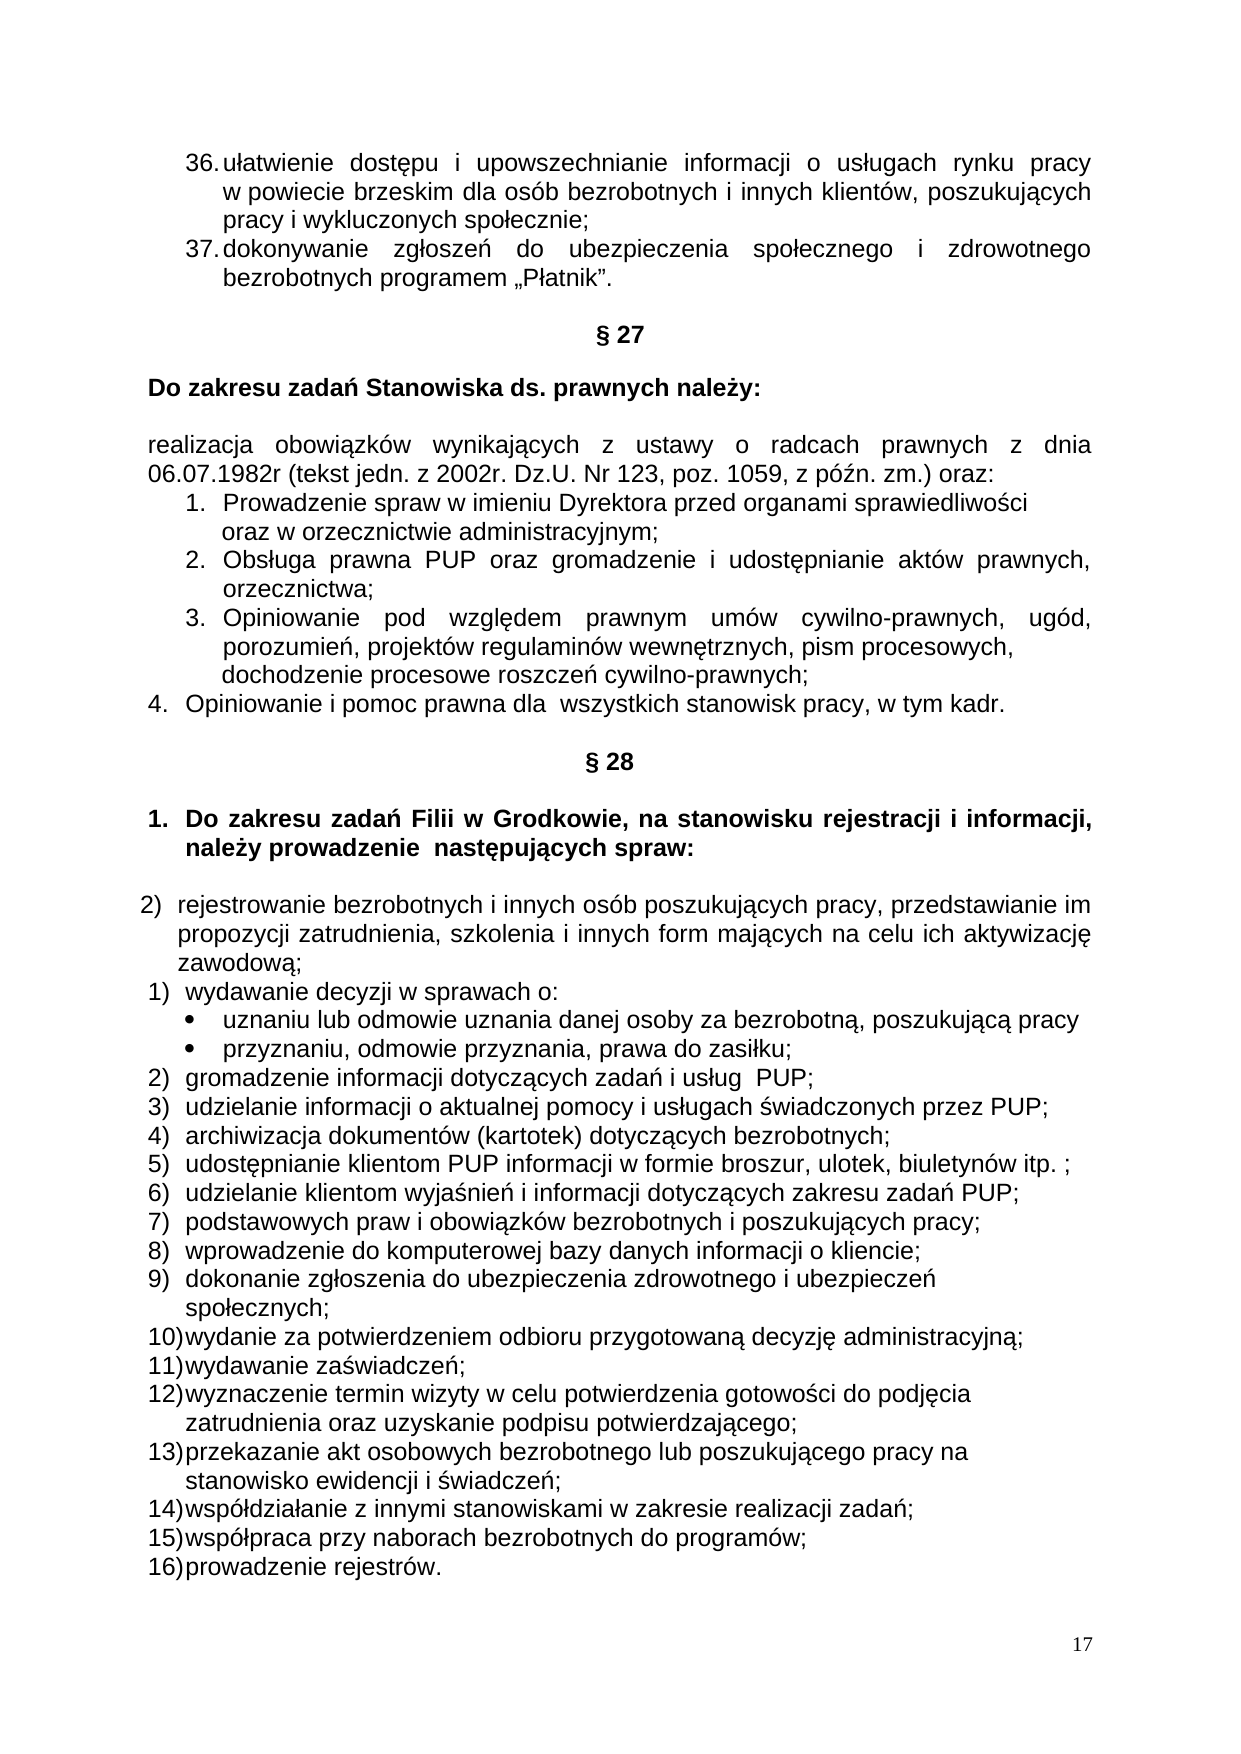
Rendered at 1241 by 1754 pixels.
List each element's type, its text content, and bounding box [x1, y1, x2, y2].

text stanowisko ewidencji i świadczeń; [148, 1466, 1092, 1494]
text realizacja obowiązków wynikających z ustawy o radcach prawnych z dnia 06.07.1982r (tekst jedn. z 2002r. Dz.U. Nr 123, poz. 1059, z późn. zm.) oraz: [148, 431, 1092, 488]
list wydawanie zaświadczeń; [148, 1351, 1092, 1379]
list podstawowych praw i obowiązków bezrobotnych i poszukujących pracy; [148, 1207, 1092, 1236]
list Do zakresu zadań Filii w Grodkowie, na stanowisku rejestracji i informacji, należy prowadzenie następujących spraw: [148, 804, 1092, 862]
list archiwizacja dokumentów (kartotek) dotyczących bezrobotnych; [148, 1121, 1092, 1149]
list udostępnianie klientom PUP informacji w formie broszur, ulotek, biuletynów itp. ; [148, 1149, 1092, 1178]
text zatrudnienia oraz uzyskanie podpisu potwierdzającego; [148, 1408, 1092, 1437]
text Do zakresu zadań Stanowiska ds. prawnych należy: [148, 373, 1092, 402]
list rejestrowanie bezrobotnych i innych osób poszukujących pracy, przedstawianie im propozycji zatrudnienia, szkolenia i innych form mających na celu ich aktywizację zawodową; [140, 891, 1092, 977]
list Prowadzenie spraw w imieniu Dyrektora przed organami sprawiedliwości [185, 488, 1092, 517]
text społecznych; [148, 1293, 1092, 1322]
list wprowadzenie do komputerowej bazy danych informacji o kliencie; [148, 1236, 1092, 1264]
list udzielanie klientom wyjaśnień i informacji dotyczących zakresu zadań PUP; [148, 1178, 1092, 1207]
text § 27 [148, 320, 1092, 349]
list gromadzenie informacji dotyczących zadań i usług PUP; [148, 1063, 1092, 1092]
text dochodzenie procesowe roszczeń cywilno-prawnych; [185, 661, 1092, 689]
list Obsługa prawna PUP oraz gromadzenie i udostępnianie aktów prawnych, orzecznictwa; [185, 546, 1092, 603]
list ułatwienie dostępu i upowszechnianie informacji o usługach rynku pracy w powiecie brzeskim dla osób bezrobotnych i innych klientów, poszukujących pracy i wykluczonych społecznie; [185, 148, 1092, 234]
text oraz w orzecznictwie administracyjnym; [185, 517, 1092, 546]
list współdziałanie z innymi stanowiskami w zakresie realizacji zadań; [148, 1494, 1092, 1523]
list uznaniu lub odmowie uznania danej osoby za bezrobotną, poszukującą pracy [185, 1006, 1092, 1034]
list wydanie za potwierdzeniem odbioru przygotowaną decyzję administracyjną; [148, 1322, 1092, 1351]
list współpraca przy naborach bezrobotnych do programów; [148, 1523, 1092, 1552]
list przyznaniu, odmowie przyznania, prawa do zasiłku; [185, 1034, 1092, 1063]
list dokonanie zgłoszenia do ubezpieczenia zdrowotnego i ubezpieczeń [148, 1264, 1092, 1293]
list dokonywanie zgłoszeń do ubezpieczenia społecznego i zdrowotnego bezrobotnych programem „Płatnik”. [185, 234, 1092, 291]
list Opiniowanie pod względem prawnym umów cywilno-prawnych, ugód, porozumień, projektów regulaminów wewnętrznych, pism procesowych, [185, 603, 1092, 661]
list przekazanie akt osobowych bezrobotnego lub poszukującego pracy na [148, 1437, 1092, 1466]
list prowadzenie rejestrów. [148, 1552, 1092, 1581]
text § 28 [148, 747, 1092, 776]
list wyznaczenie termin wizyty w celu potwierdzenia gotowości do podjęcia [148, 1379, 1092, 1408]
list udzielanie informacji o aktualnej pomocy i usługach świadczonych przez PUP; [148, 1092, 1092, 1121]
list wydawanie decyzji w sprawach o: [148, 977, 1092, 1006]
list Opiniowanie i pomoc prawna dla wszystkich stanowisk pracy, w tym kadr. [148, 689, 1092, 718]
